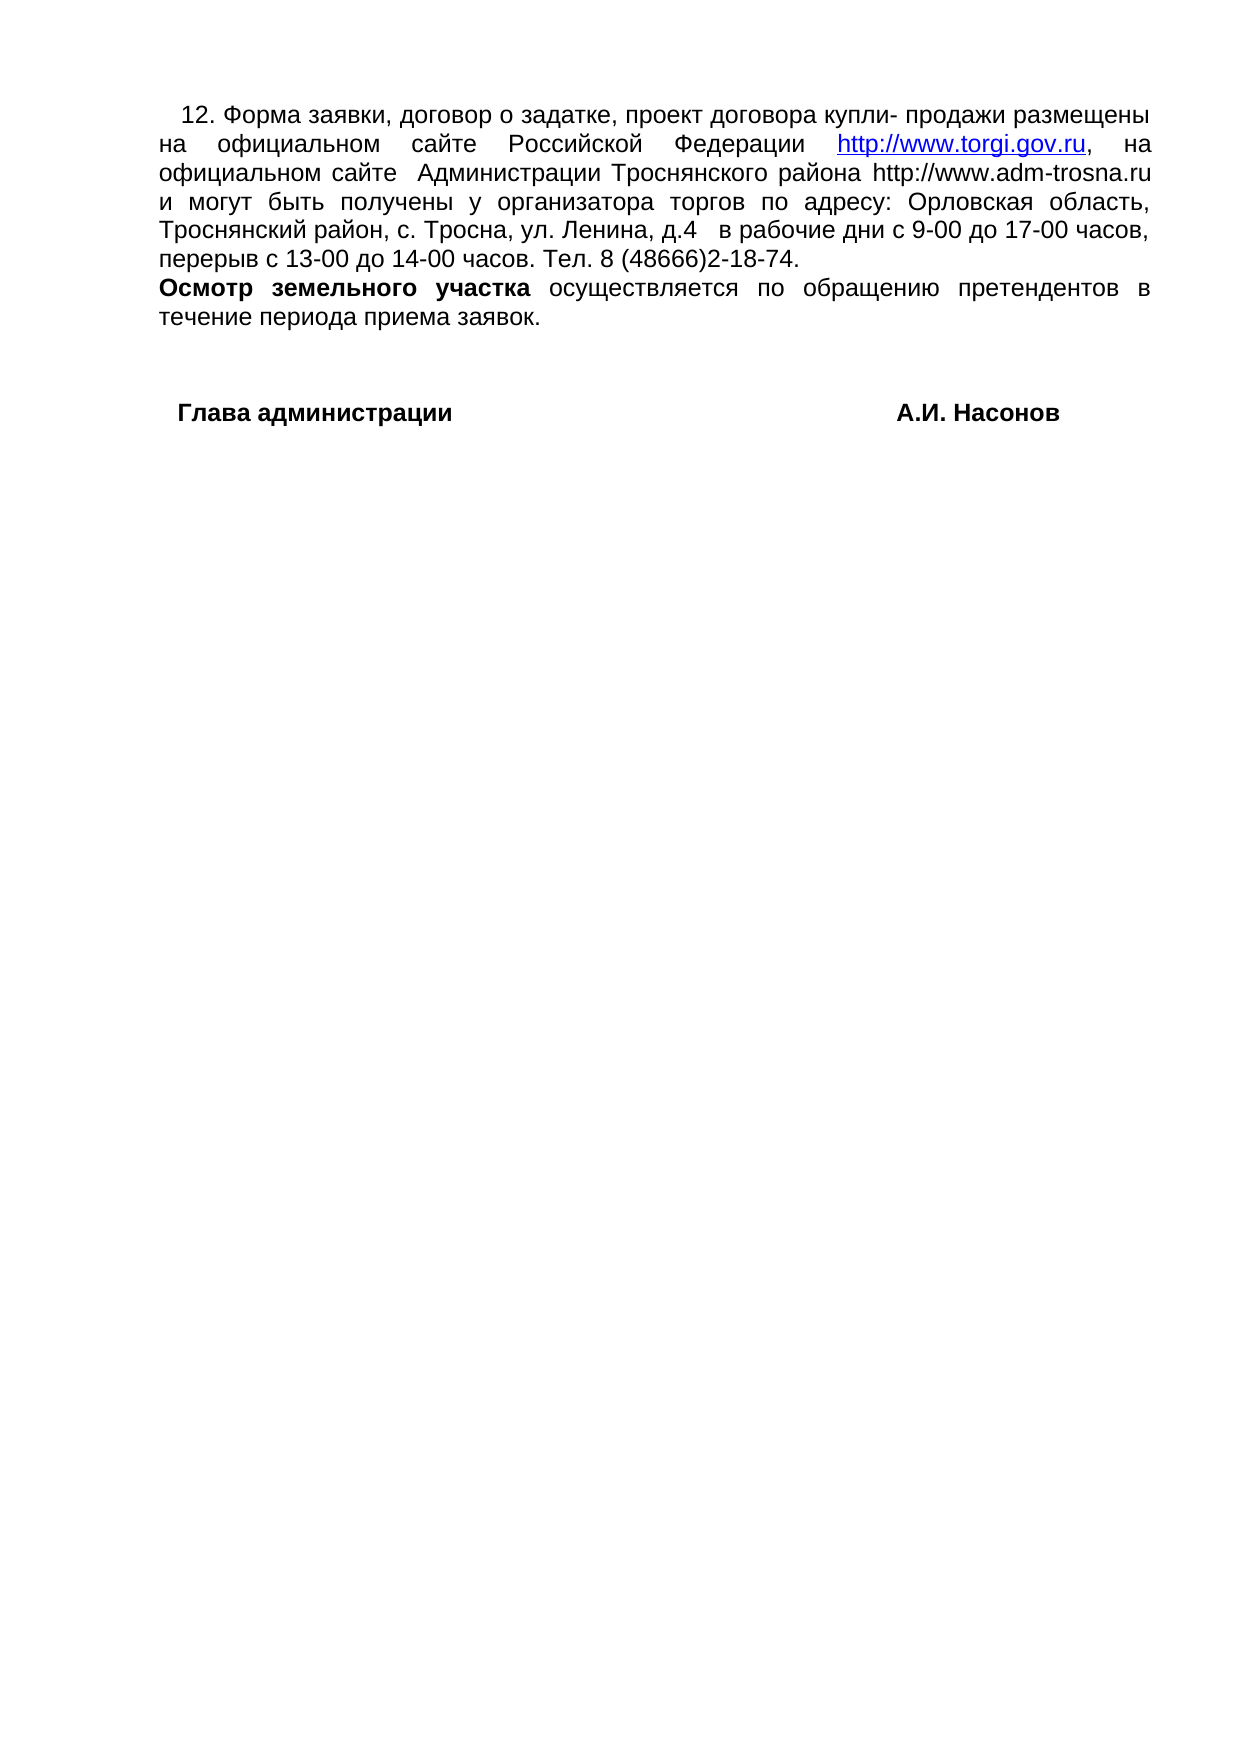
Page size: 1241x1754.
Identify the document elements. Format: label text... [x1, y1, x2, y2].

text 12. Форма заявки, договор о задатке, проект договора купли- продажи размещены на официальном сайте Российской Федерации http://www.torgi.gov.ru, на официальном сайте Администрации Троснянского района http://www.adm-trosna.ru и могут быть получены у организатора торгов по адресу: Орловская область, Троснянский район, с. Тросна, ул. Ленина, д.4 в рабочие дни с 9-00 до 17-00 часов, перерыв с 13-00 до 14-00 часов. Тел. 8 (48666)2-18-74. [158, 100, 1152, 273]
text Глава администрации А.И. Насонов [177, 397, 1152, 426]
text Осмотр земельного участка осуществляется по обращению претендентов в течение периода приема заявок. [158, 273, 1152, 330]
